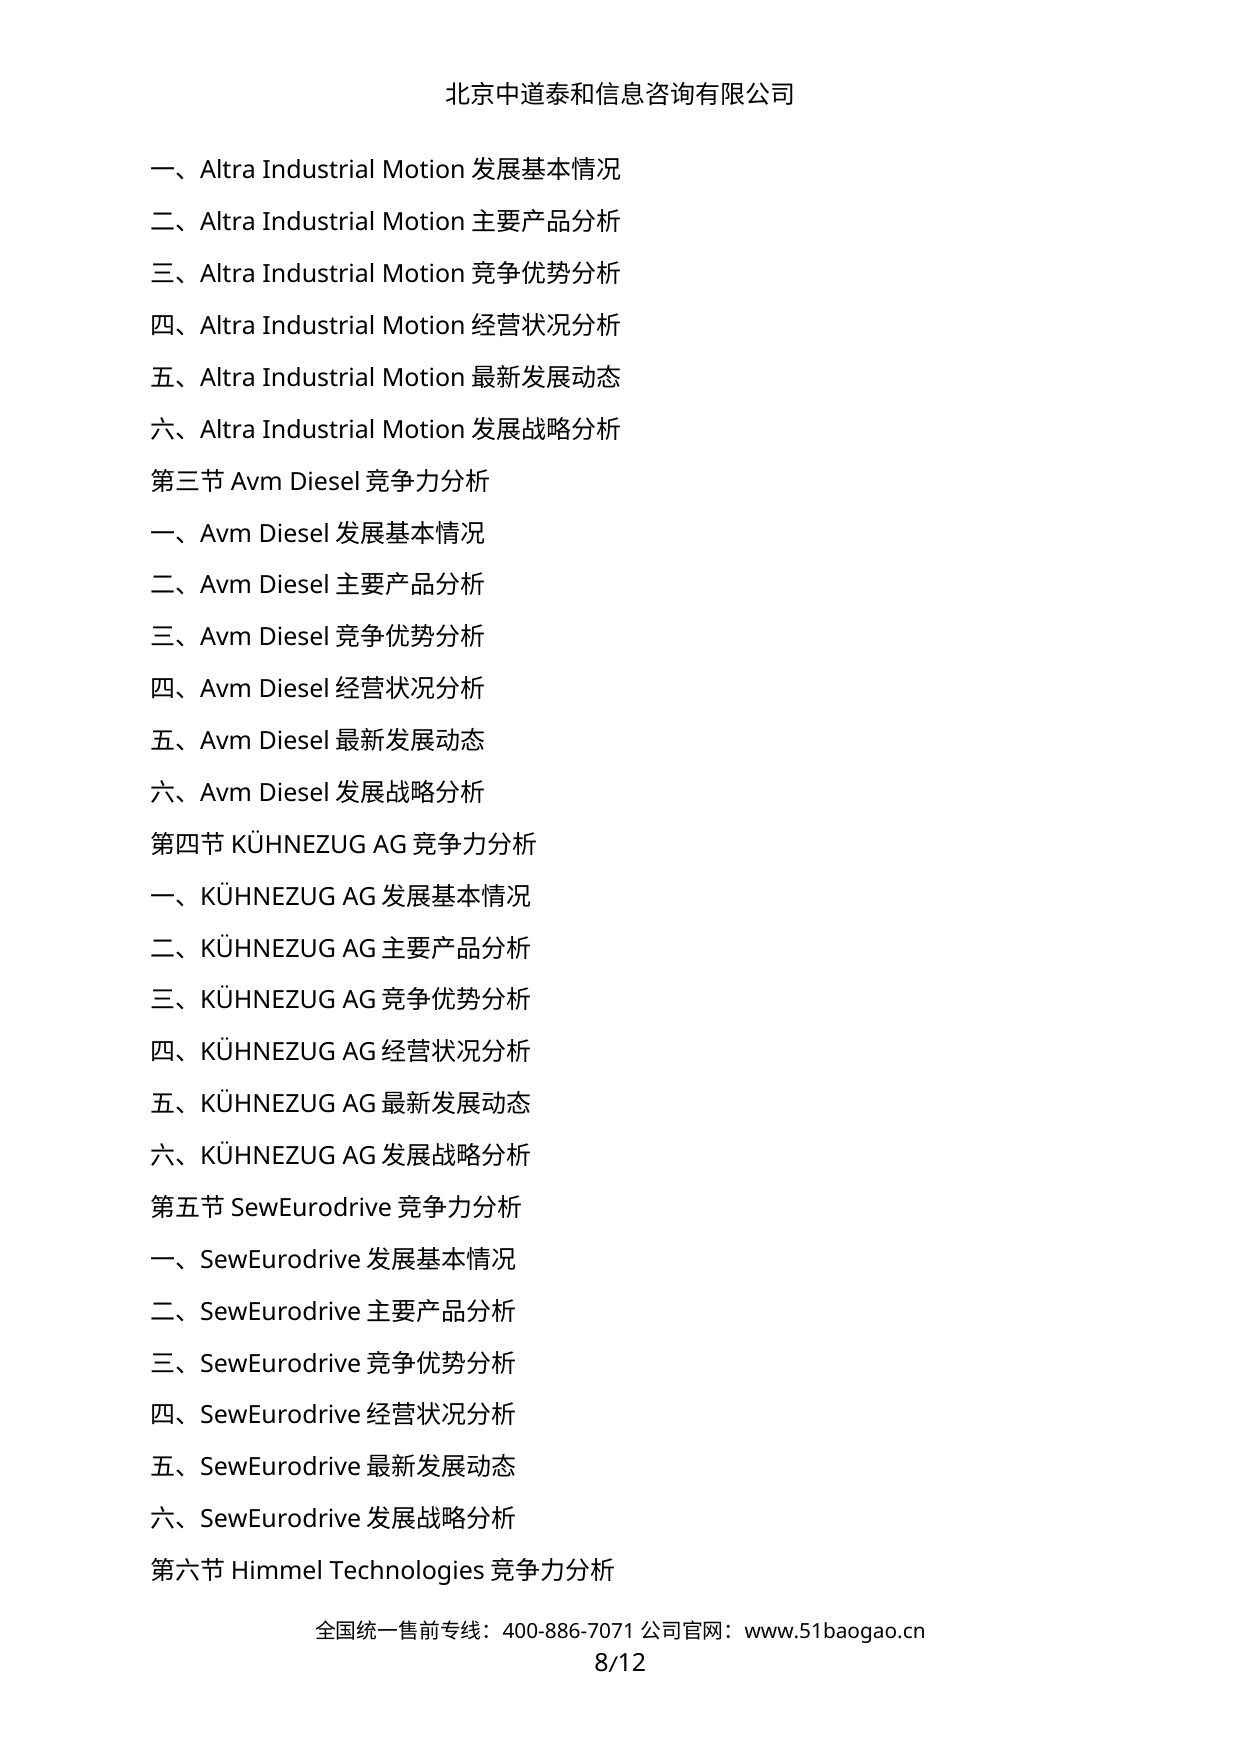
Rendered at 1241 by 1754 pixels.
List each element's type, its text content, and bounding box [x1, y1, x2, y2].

text 三、Avm Diesel竞争优势分析 [150, 617, 1090, 653]
text 四、Avm Diesel经营状况分析 [150, 669, 1090, 705]
text 第六节 Himmel Technologies竞争力分析 [150, 1551, 1090, 1587]
text 四、KÜHNEZUG AG经营状况分析 [150, 1032, 1090, 1068]
text 一、SewEurodrive发展基本情况 [150, 1239, 1090, 1276]
text 六、Altra Industrial Motion发展战略分析 [150, 409, 1090, 446]
text 五、Altra Industrial Motion最新发展动态 [150, 357, 1090, 394]
text 六、Avm Diesel发展战略分析 [150, 772, 1090, 809]
text 四、SewEurodrive经营状况分析 [150, 1395, 1090, 1431]
text 五、Avm Diesel最新发展动态 [150, 721, 1090, 757]
text 第五节 SewEurodrive竞争力分析 [150, 1187, 1090, 1224]
text 五、KÜHNEZUG AG最新发展动态 [150, 1084, 1090, 1120]
text 六、KÜHNEZUG AG发展战略分析 [150, 1136, 1090, 1172]
text 第三节 Avm Diesel竞争力分析 [150, 461, 1090, 497]
text 二、SewEurodrive主要产品分析 [150, 1291, 1090, 1327]
text 二、Avm Diesel主要产品分析 [150, 565, 1090, 601]
text 第四节 KÜHNEZUG AG竞争力分析 [150, 824, 1090, 861]
text 二、Altra Industrial Motion主要产品分析 [150, 202, 1090, 238]
text 六、SewEurodrive发展战略分析 [150, 1499, 1090, 1535]
text 三、KÜHNEZUG AG竞争优势分析 [150, 980, 1090, 1016]
text 五、SewEurodrive最新发展动态 [150, 1447, 1090, 1483]
text 三、Altra Industrial Motion竞争优势分析 [150, 254, 1090, 290]
text 一、Avm Diesel发展基本情况 [150, 513, 1090, 549]
text 一、KÜHNEZUG AG发展基本情况 [150, 876, 1090, 912]
text 四、Altra Industrial Motion经营状况分析 [150, 306, 1090, 342]
text 三、SewEurodrive竞争优势分析 [150, 1343, 1090, 1379]
text 一、Altra Industrial Motion发展基本情况 [150, 150, 1090, 186]
text 二、KÜHNEZUG AG主要产品分析 [150, 928, 1090, 964]
